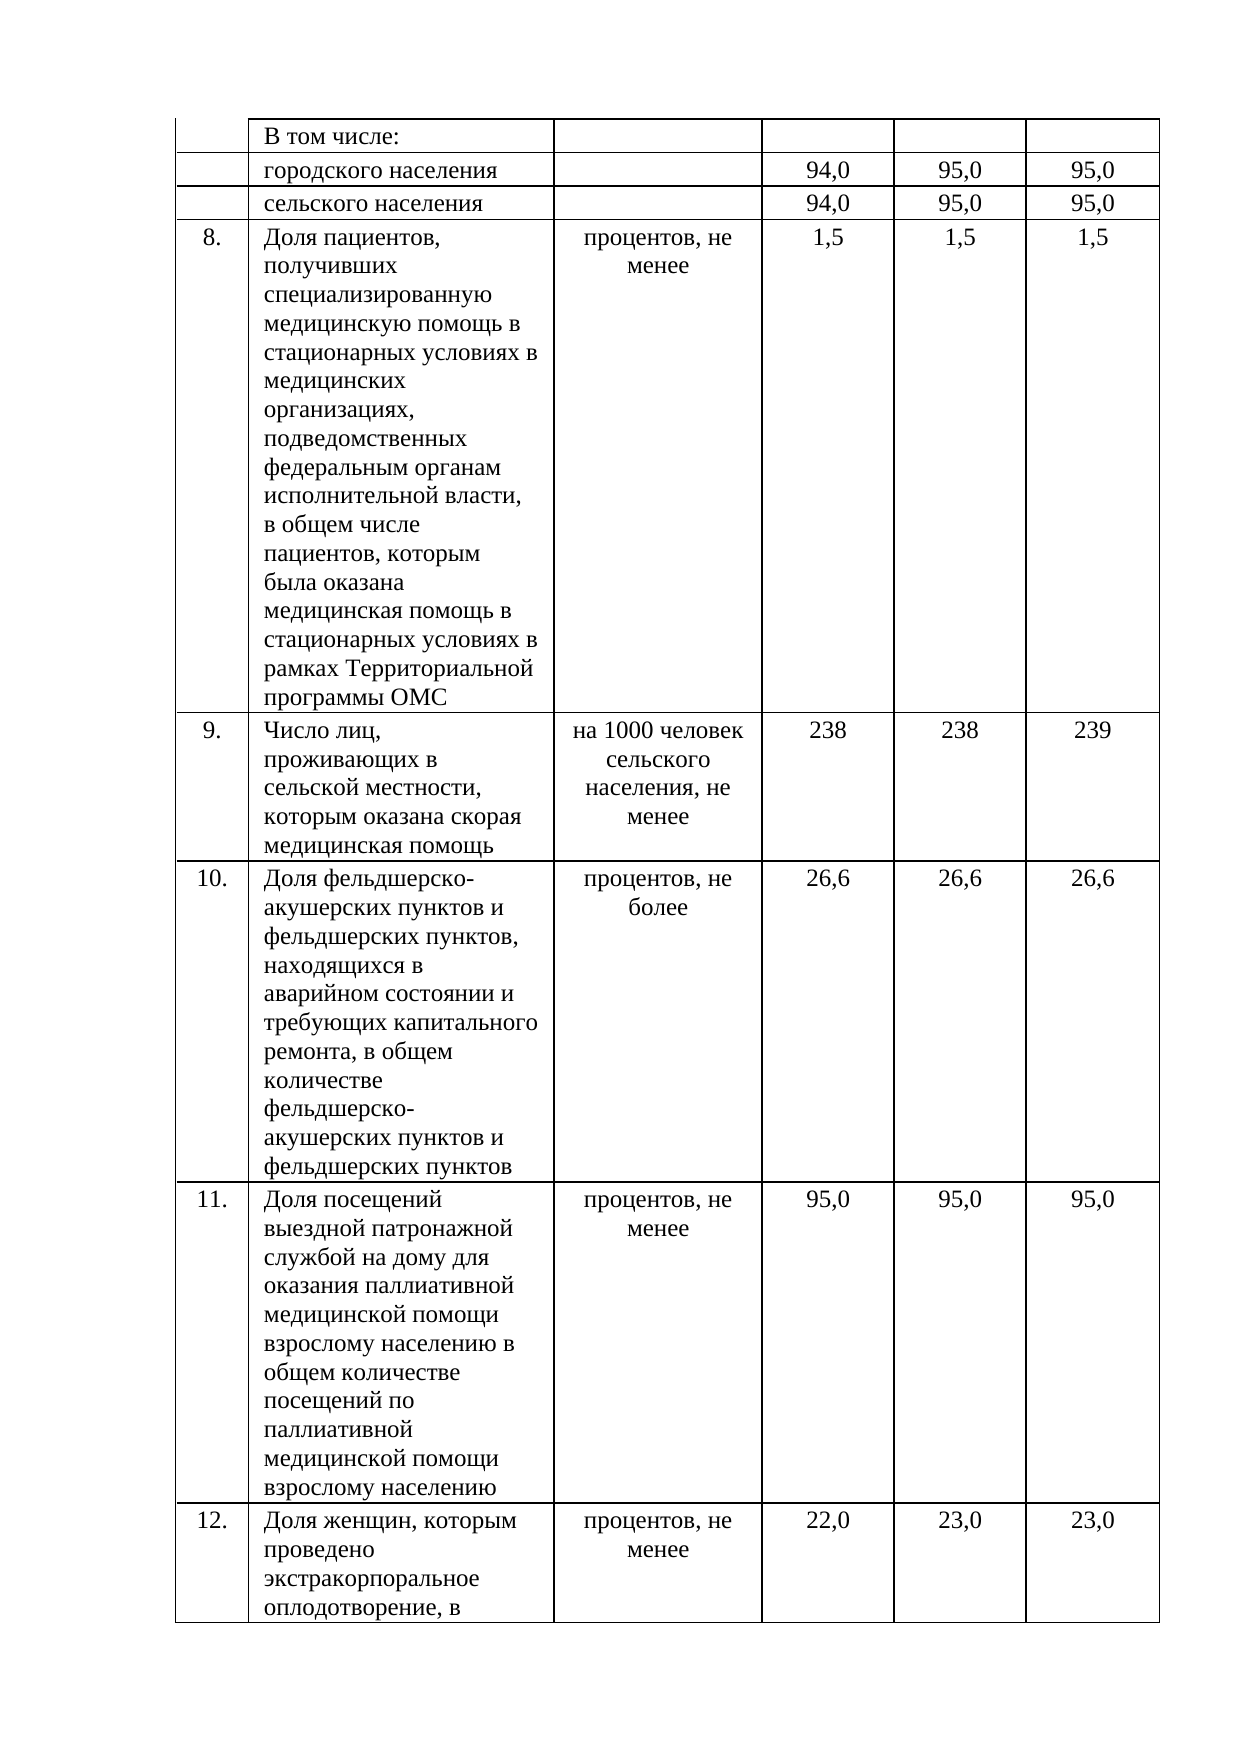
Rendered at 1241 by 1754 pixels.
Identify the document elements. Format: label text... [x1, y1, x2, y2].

table_cell 26,6 [763, 862, 893, 1181]
table_cell процентов, не более [555, 862, 761, 1181]
table_cell 94,0 [763, 153, 893, 185]
table_cell процентов, не менее [555, 1504, 761, 1622]
table_cell процентов, не менее [555, 1183, 761, 1502]
table_cell 23,0 [895, 1504, 1025, 1622]
table_cell на 1000 человек сельского населения, не менее [555, 713, 761, 860]
table_cell [555, 153, 761, 185]
table_cell Число лиц, проживающих в сельской местности, которым оказана скорая медицинская помощь [249, 713, 553, 860]
table_cell Доля фельдшерско-акушерских пунктов и фельдшерских пунктов, находящихся в аварийном состоянии и требующих капитального ремонта, в общем количестве фельдшерско-акушерских пунктов и фельдшерских пунктов [249, 862, 553, 1181]
table_cell 1,5 [895, 220, 1025, 712]
table_cell 10. [176, 861, 248, 1181]
table_cell 95,0 [895, 187, 1025, 218]
table_cell В том числе: [249, 120, 553, 152]
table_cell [249, 1504, 553, 1622]
table_cell 94,0 [763, 187, 893, 218]
table_cell 26,6 [1027, 862, 1159, 1181]
table_cell [555, 187, 761, 218]
table_cell [555, 120, 761, 152]
table_cell городского населения [249, 153, 553, 185]
table_cell 238 [763, 713, 893, 860]
table_cell 238 [895, 713, 1025, 860]
table_cell [1027, 120, 1159, 152]
table_cell сельского населения [249, 187, 553, 218]
table_cell 1,5 [1027, 220, 1159, 712]
table_cell 9. [176, 713, 248, 860]
table_cell 95,0 [763, 1183, 893, 1502]
table_cell 239 [1027, 713, 1159, 860]
table_cell 8. [176, 220, 248, 712]
table_cell 22,0 [763, 1504, 893, 1622]
table_cell процентов, не менее [555, 220, 761, 712]
table_cell 26,6 [895, 862, 1025, 1181]
table_cell 95,0 [1027, 1183, 1159, 1502]
table_cell 95,0 [1027, 153, 1159, 185]
table_cell 95,0 [895, 1183, 1025, 1502]
table_cell 11. [176, 1182, 248, 1502]
table_cell 12. [176, 1503, 248, 1622]
table_cell [176, 153, 248, 185]
table_cell 23,0 [1027, 1504, 1159, 1622]
table_cell [176, 118, 248, 152]
table_cell [763, 120, 893, 152]
table_cell [895, 120, 1025, 152]
table_cell 95,0 [1027, 187, 1159, 218]
table_cell Доля пациентов, получивших специализированную медицинскую помощь в стационарных условиях в медицинских организациях, подведомственных федеральным органам исполнительной власти, в общем числе пациентов, которым была оказана медицинская помощь в стационарных условиях в рамках Территориальной программы ОМС [249, 220, 553, 712]
table_cell [176, 186, 248, 218]
table_cell Доля посещений выездной патронажной службой на дому для оказания паллиативной медицинской помощи взрослому населению в общем количестве посещений по паллиативной медицинской помощи взрослому населению [249, 1183, 553, 1502]
table_cell 95,0 [895, 153, 1025, 185]
table_cell 1,5 [763, 220, 893, 712]
